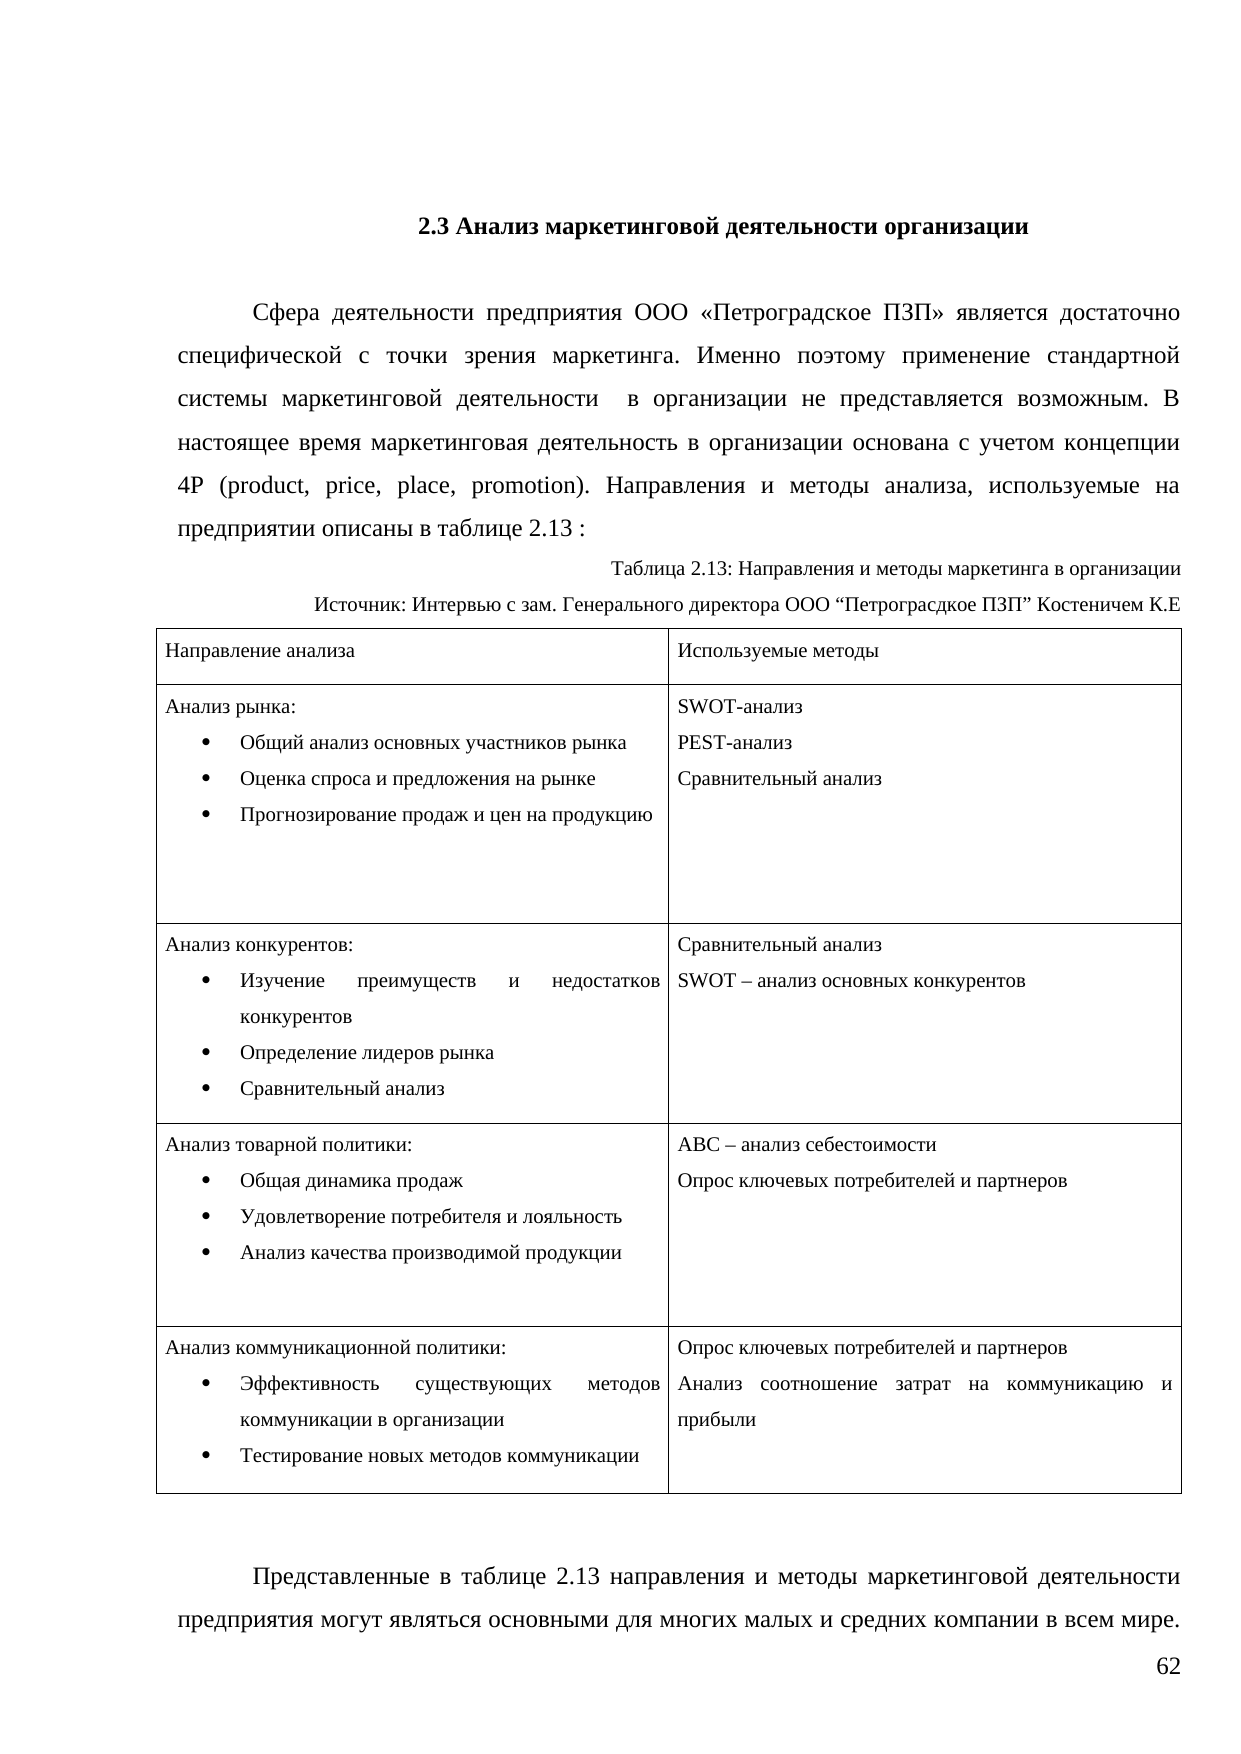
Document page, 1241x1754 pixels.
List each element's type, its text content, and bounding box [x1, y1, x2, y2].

table_cell Опрос ключевых потребителей и партнеров Анализ соотношение затрат на коммуникацию и прибыли [669, 1327, 1181, 1493]
table_cell Анализ коммуникационной политики: Эффективность существующих методов коммуникации в организации Тестирование новых методов коммуникации [157, 1327, 668, 1493]
table_cell Анализ товарной политики: Общая динамика продаж Удовлетворение потребителя и лояльность Анализ качества производимой продукции [157, 1124, 668, 1326]
table_cell Анализ конкурентов: Изучение преимуществ и недостатков конкурентов Определение лидеров рынка Сравнительный анализ [157, 924, 668, 1123]
table_header Направление анализа [157, 629, 668, 684]
table_cell SWOT-анализ PEST-анализ Сравнительный анализ [669, 685, 1181, 922]
table_header Используемые методы [669, 629, 1181, 684]
table_cell Анализ рынка: Общий анализ основных участников рынка Оценка спроса и предложения на рынке Прогнозирование продаж и цен на продукцию [157, 685, 668, 922]
text Таблица 2.13: Направления и методы маркетинга в организации [177, 556, 1181, 580]
text Сфера деятельности предприятия ООО «Петроградское ПЗП» является достаточно специфической с точки зрения маркетинга. Именно поэтому применение стандартной системы маркетинговой деятельности в организации не представляется возможным. В настоящее время маркетинговая деятельность в организации основана с учетом концепции 4P (product, price, place, promotion). Направления и методы анализа, используемые на предприятии описаны в таблице 2.13 : [177, 297, 1181, 542]
table_cell ABC – анализ себестоимости Опрос ключевых потребителей и партнеров [669, 1124, 1181, 1326]
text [177, 1561, 1181, 1633]
subtitle 2.3 Анализ маркетинговой деятельности организации [177, 211, 1181, 240]
text Источник: Интервью с зам. Генерального директора ООО “Петрограсдкое ПЗП” Костеничем К.Е [177, 592, 1181, 616]
table_cell Сравнительный анализ SWOT – анализ основных конкурентов [669, 924, 1181, 1123]
